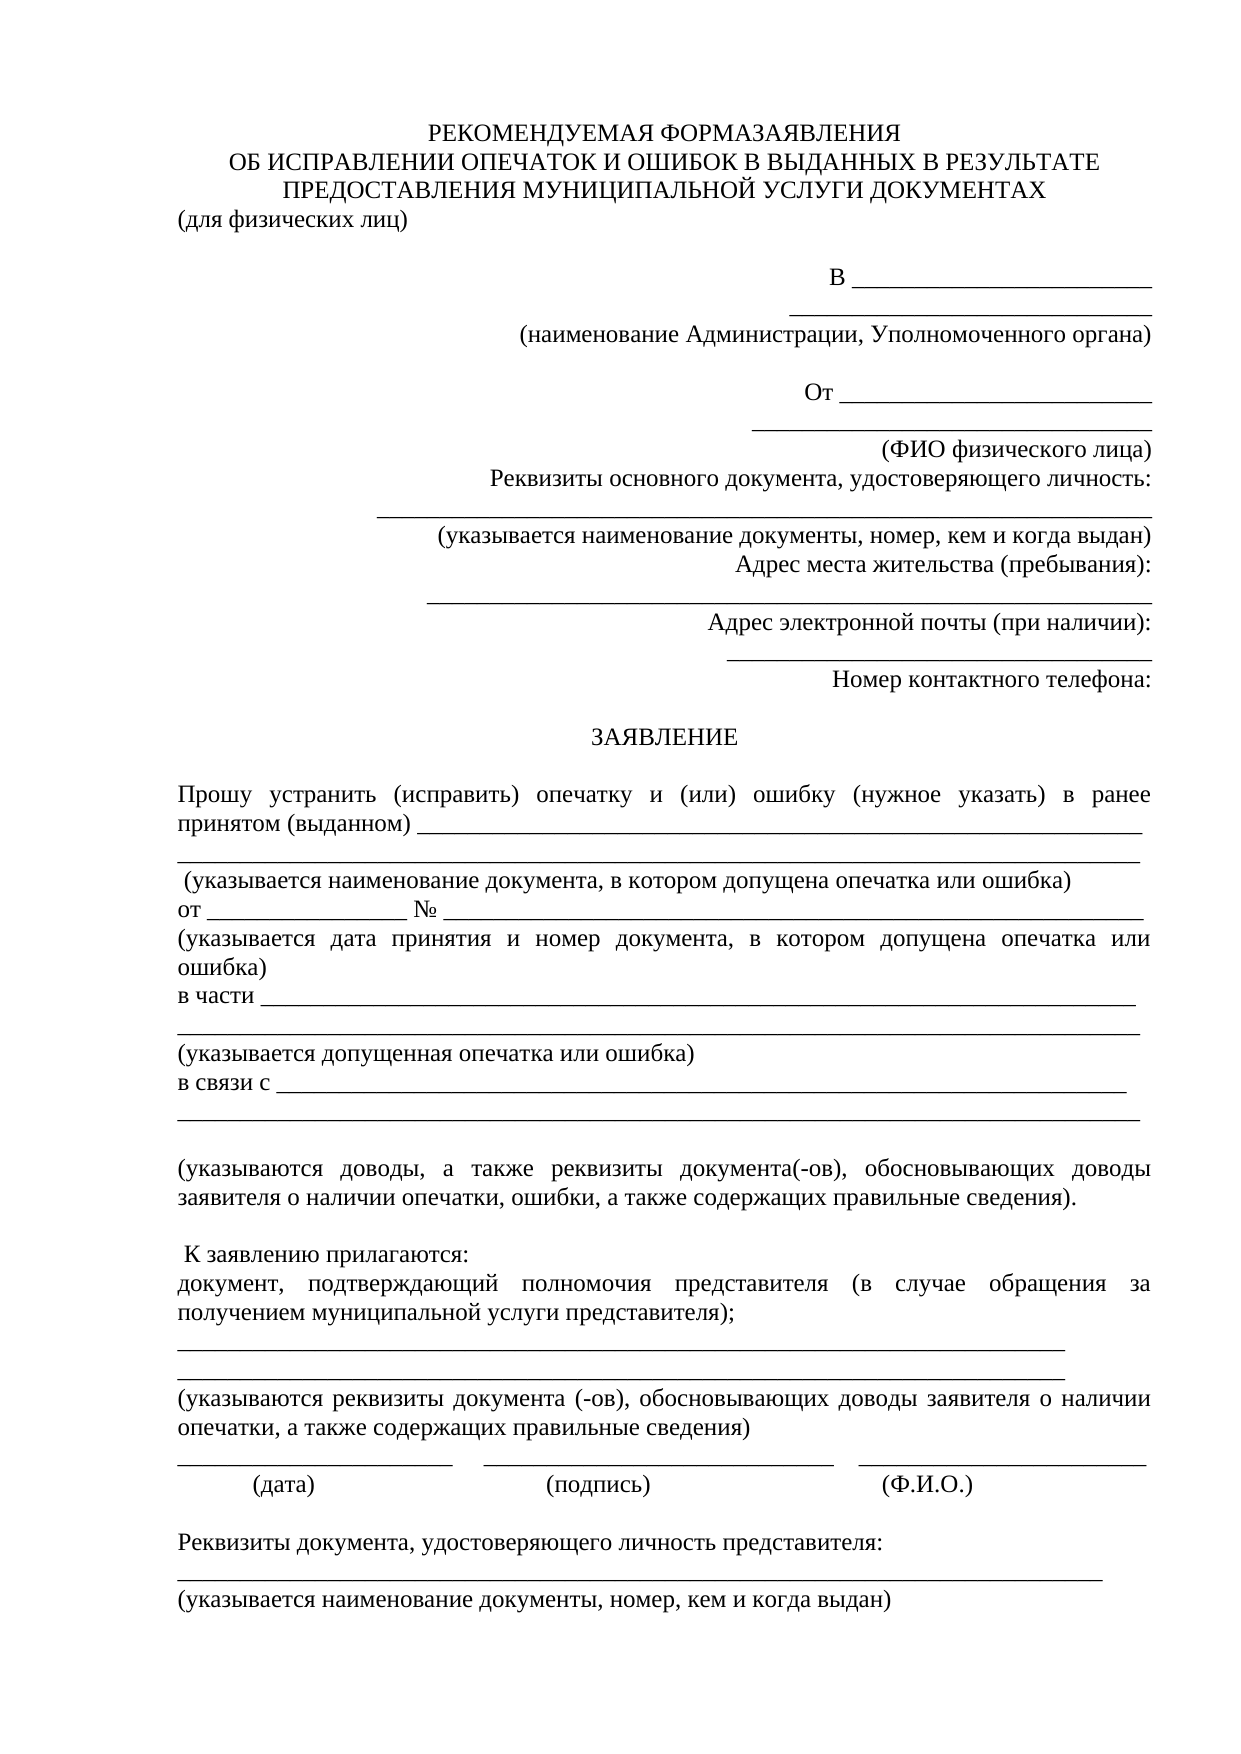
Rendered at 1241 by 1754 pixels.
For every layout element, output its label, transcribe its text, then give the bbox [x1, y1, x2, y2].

text (указывается наименование документы, номер, кем и когда выдан) [177, 1584, 1152, 1613]
text от ________________ № ________________________________________________________ [177, 894, 1152, 923]
text ЗАЯВЛЕНИЕ [177, 722, 1152, 751]
text __________________________________________________________ [177, 578, 1152, 607]
text ________________________________ [177, 406, 1152, 434]
text РЕКОМЕНДУЕМАЯ ФОРМАЗАЯВЛЕНИЯ [177, 118, 1152, 147]
text _____________________________________________________________________________ [177, 1096, 1152, 1124]
text (дата) (подпись) (Ф.И.О.) [177, 1469, 1152, 1498]
text _______________________________________________________________________ [177, 1354, 1152, 1383]
text (указываются реквизиты документа (-ов), обосновывающих доводы заявителя о наличии опечатки, а также содержащих правильные сведения) [177, 1383, 1152, 1441]
text _______________________________________________________________________ [177, 1326, 1152, 1354]
text _____________________________________________________________________________ (указывается наименование документа, в котором допущена опечатка или ошибка) [177, 837, 1152, 894]
text ______________________________________________________________ [177, 492, 1152, 521]
text в части ______________________________________________________________________ [177, 981, 1152, 1009]
text Реквизиты основного документа, удостоверяющего личность: [177, 463, 1152, 492]
text __________________________________________________________________________ [177, 1556, 1152, 1584]
text (ФИО физического лица) [177, 434, 1152, 463]
text От _________________________ [177, 377, 1152, 406]
text К заявлению прилагаются: [177, 1239, 1152, 1268]
text (указываются доводы, а также реквизиты документа(-ов), обосновывающих доводы заявителя о наличии опечатки, ошибки, а также содержащих правильные сведения). [177, 1153, 1152, 1211]
text (указывается допущенная опечатка или ошибка) [177, 1038, 1152, 1067]
text __________________________________ [177, 636, 1152, 664]
text Номер контактного телефона: [177, 664, 1152, 693]
text (указывается наименование документы, номер, кем и когда выдан) [177, 521, 1152, 549]
text ______________________ ____________________________ _______________________ [177, 1441, 1152, 1469]
text _____________________________________________________________________________ [177, 1009, 1152, 1038]
text В ________________________ [177, 262, 1152, 291]
text Реквизиты документа, удостоверяющего личность представителя: [177, 1527, 1152, 1556]
text документ, подтверждающий полномочия представителя (в случае обращения за получением муниципальной услуги представителя); [177, 1268, 1152, 1326]
text (наименование Администрации, Уполномоченного органа) [177, 319, 1152, 348]
text в связи с ____________________________________________________________________ [177, 1067, 1152, 1096]
text Прошу устранить (исправить) опечатку и (или) ошибку (нужное указать) в ранее принятом (выданном) __________________________________________________________ [177, 779, 1152, 837]
text _____________________________ [177, 291, 1152, 319]
text Адрес места жительства (пребывания): [177, 549, 1152, 578]
text (указывается дата принятия и номер документа, в котором допущена опечатка или ошибка) [177, 923, 1152, 981]
text ОБ ИСПРАВЛЕНИИ ОПЕЧАТОК И ОШИБОК В ВЫДАННЫХ В РЕЗУЛЬТАТЕ ПРЕДОСТАВЛЕНИЯ МУНИЦИПАЛЬНОЙ УСЛУГИ ДОКУМЕНТАХ [177, 147, 1152, 204]
text (для физических лиц) [177, 204, 1152, 233]
text Адрес электронной почты (при наличии): [177, 607, 1152, 636]
